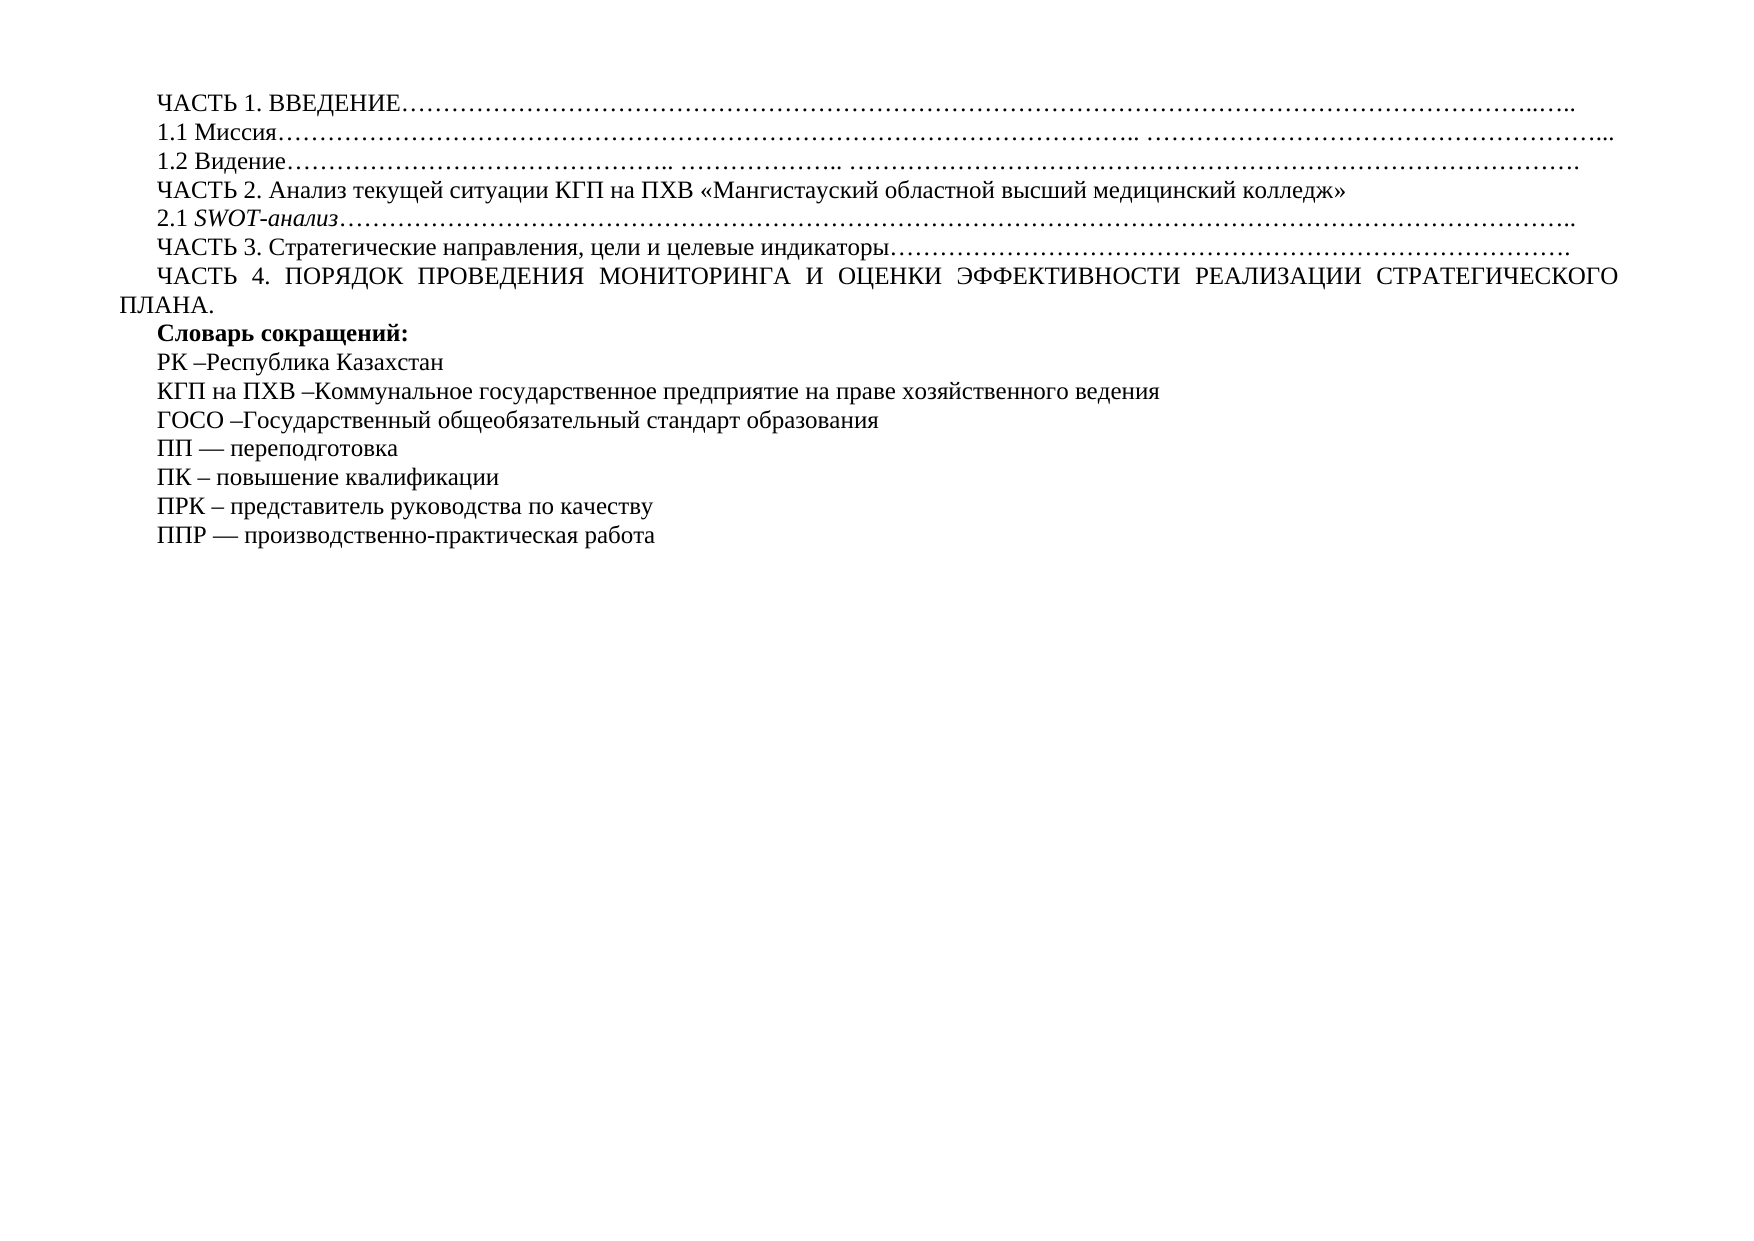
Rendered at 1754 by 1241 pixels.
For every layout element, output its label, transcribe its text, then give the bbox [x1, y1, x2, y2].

text ЧАСТЬ 1. ВВЕДЕНИЕ………………………………………………………………………………………………………………………..….. [119, 88, 1639, 117]
text 1.2 Видение……………………………………….. ……………….. ……………………………………………………………………………. [119, 146, 1620, 175]
text Словарь сокращений: [119, 318, 1620, 347]
text ПП — переподготовка [119, 433, 1620, 462]
text РК –Республика Казахстан [119, 347, 1620, 376]
text 2.1 SWOT-анализ………………………………………………………………………………………………………………………………….. [119, 203, 1620, 232]
text 1.1 Миссия………………………………………………………………………………………….. ………………………………………………... [119, 117, 1620, 146]
text ЧАСТЬ 4. ПОРЯДОК ПРОВЕДЕНИЯ МОНИТОРИНГА И ОЦЕНКИ ЭФФЕКТИВНОСТИ РЕАЛИЗАЦИИ СТРАТЕГИЧЕСКОГО ПЛАНА. [119, 261, 1620, 318]
text ГОСО –Государственный общеобязательный стандарт образования [119, 405, 1620, 433]
text ЧАСТЬ 3. Стратегические направления, цели и целевые индикаторы………………………………………………………………………. [119, 232, 1620, 261]
text ППР — производственно-практическая работа [119, 520, 1620, 548]
text КГП на ПХВ –Коммунальное государственное предприятие на праве хозяйственного ведения [119, 376, 1620, 405]
text ПРК – представитель руководства по качеству [119, 491, 1620, 520]
text ЧАСТЬ 2. Анализ текущей ситуации КГП на ПХВ «Мангистауский областной высший медицинский колледж» [119, 175, 1620, 203]
text ПК – повышение квалификации [119, 462, 1620, 491]
